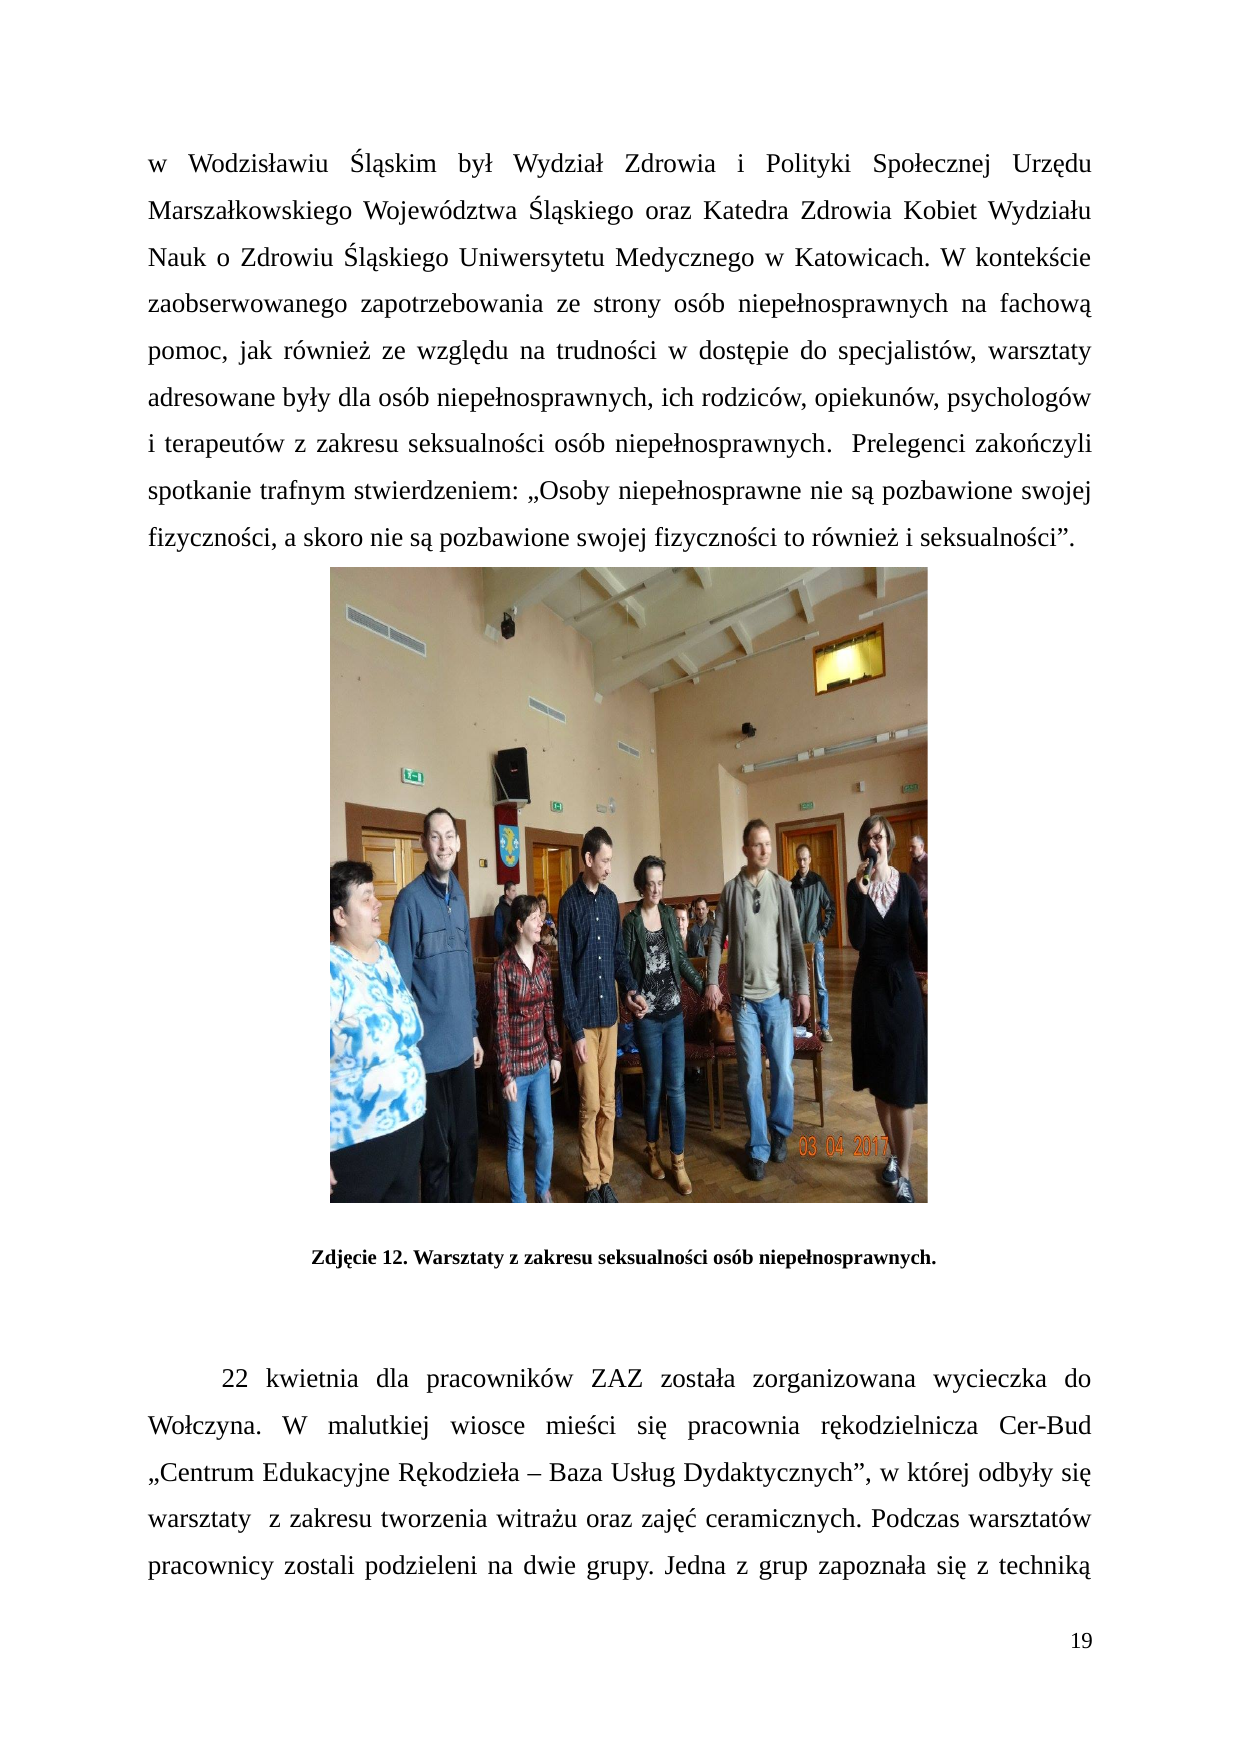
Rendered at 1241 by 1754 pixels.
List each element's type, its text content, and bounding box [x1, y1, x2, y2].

picture [330, 567, 928, 1203]
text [148, 1362, 1093, 1580]
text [148, 148, 1093, 474]
text Zdjęcie 12. Warsztaty z zakresu seksualności osób niepełnosprawnych. [295, 1245, 1093, 1269]
